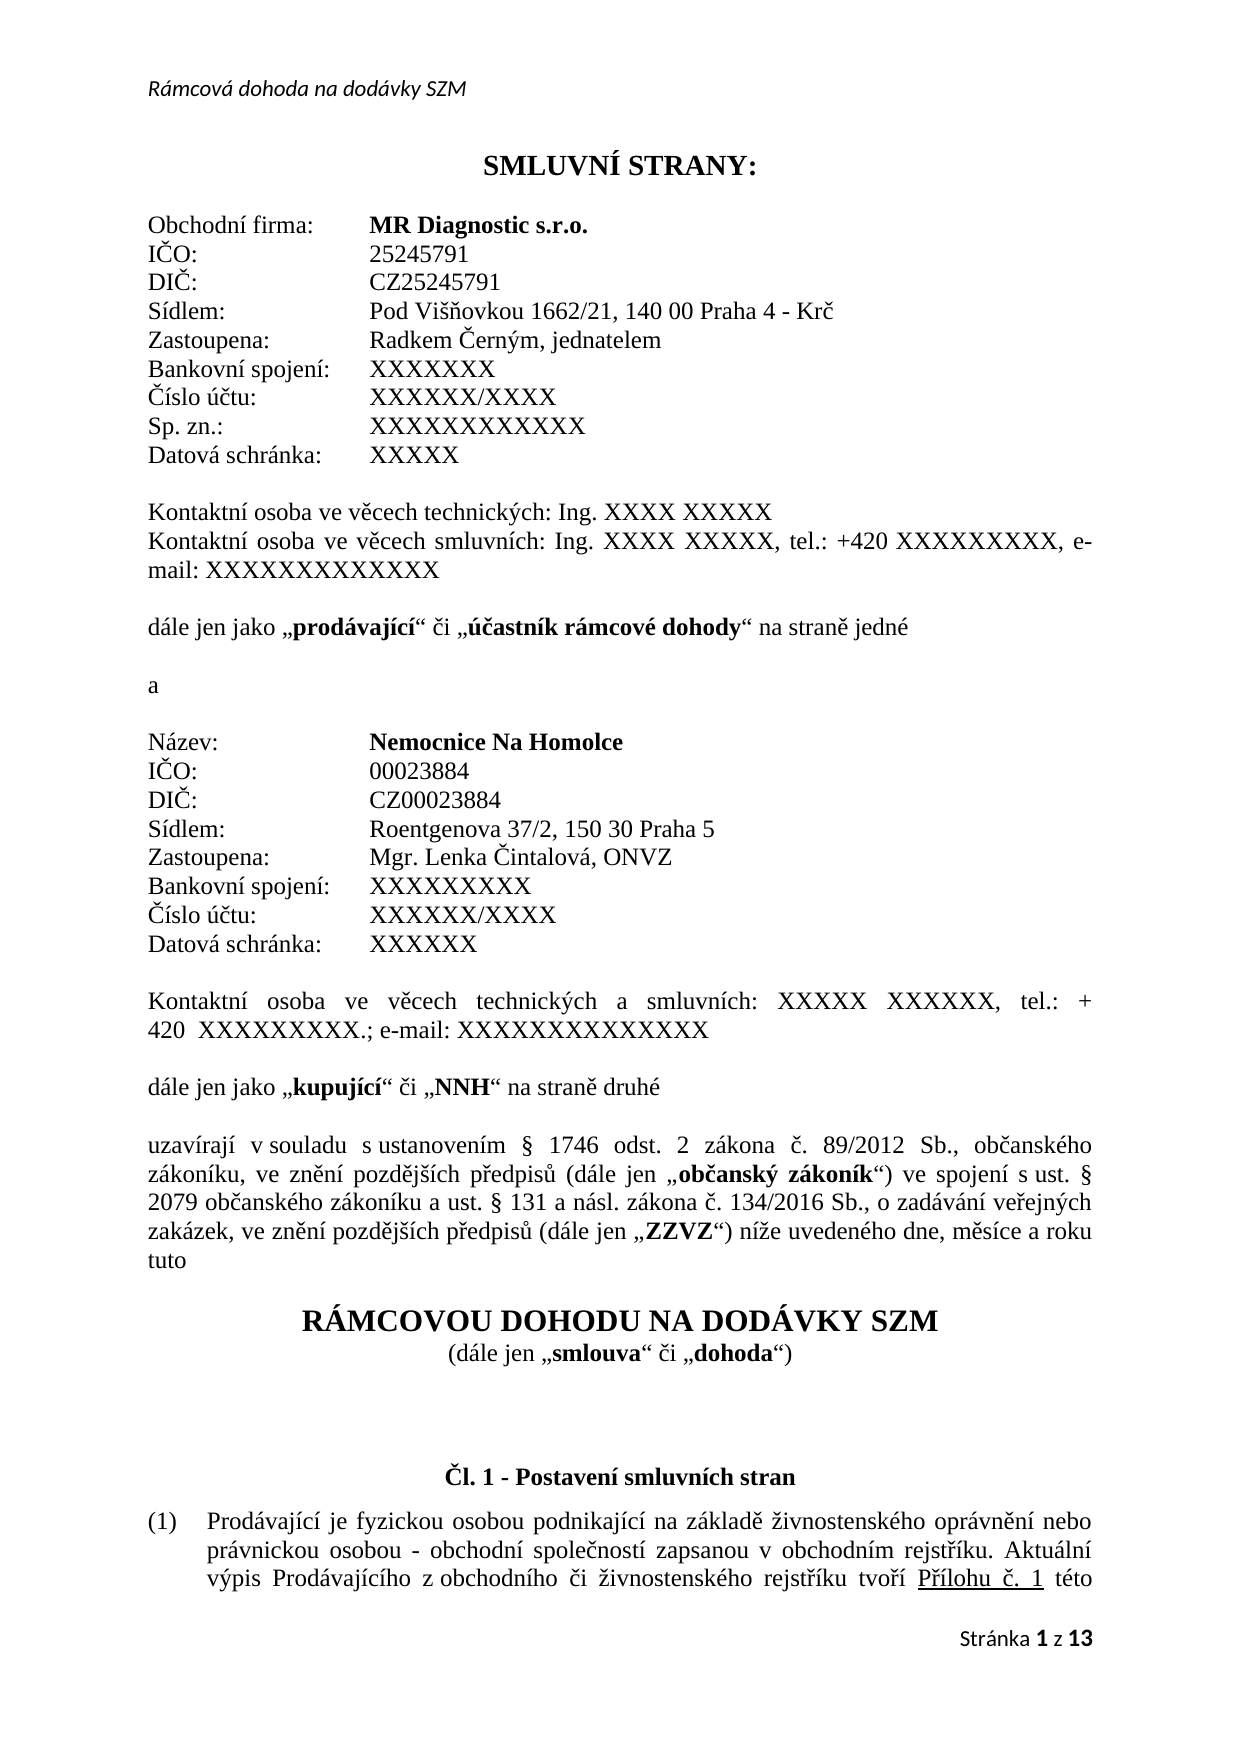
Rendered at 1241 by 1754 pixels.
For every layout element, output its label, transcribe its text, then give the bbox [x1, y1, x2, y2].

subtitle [148, 1506, 1093, 1592]
text Název: Nemocnice Na Homolce [148, 727, 1093, 756]
text Zastoupena: Radkem Černým, jednatelem [148, 325, 1093, 354]
text Číslo účtu: XXXXXX/XXXX [148, 382, 1093, 411]
text Sídlem: Roentgenova 37/2, 150 30 Praha 5 [148, 814, 1093, 842]
text RÁMCOVOU DOHODU NA DODÁVKY SZM [148, 1302, 1093, 1338]
text uzavírají v souladu s ustanovením § 1746 odst. 2 zákona č. 89/2012 Sb., občanského zákoníku, ve znění pozdějších předpisů (dále jen „občanský zákoník“) ve spojení s ust. § 2079 občanského zákoníku a ust. § 131 a násl. zákona č. 134/2016 Sb., o zadávání veřejných zakázek, ve znění pozdějších předpisů (dále jen „ZZVZ“) níže uvedeného dne, měsíce a roku tuto [148, 1130, 1093, 1274]
text Bankovní spojení: XXXXXXXXX [148, 871, 1093, 900]
text Datová schránka: XXXXX [148, 440, 1093, 469]
text Kontaktní osoba ve věcech smluvních: Ing. XXXX XXXXX, tel.: +420 XXXXXXXXX, e-mail: XXXXXXXXXXXXX [148, 526, 1093, 584]
text DIČ: CZ00023884 [148, 785, 1093, 814]
text Číslo účtu: XXXXXX/XXXX [148, 900, 1093, 929]
text Bankovní spojení: XXXXXXX [148, 354, 1093, 382]
text dále jen jako „prodávající“ či „účastník rámcové dohody“ na straně jedné [148, 612, 1093, 641]
text Kontaktní osoba ve věcech technických: Ing. XXXX XXXXX [148, 497, 1093, 526]
text Obchodní firma: MR Diagnostic s.r.o. [148, 210, 1093, 239]
text SMLUVNÍ STRANY: [148, 148, 1093, 181]
text Datová schránka: XXXXXX [148, 929, 1093, 957]
text (dále jen „smlouva“ či „dohoda“) [148, 1338, 1093, 1367]
text Sídlem: Pod Višňovkou 1662/21, 140 00 Praha 4 - Krč [148, 296, 1093, 325]
text IČO: 00023884 [148, 756, 1093, 785]
text Zastoupena: Mgr. Lenka Čintalová, ONVZ [148, 842, 1093, 871]
text Kontaktní osoba ve věcech technických a smluvních: XXXXX XXXXXX, tel.: + 420 XXXXXXXXX.; e-mail: XXXXXXXXXXXXXX [148, 986, 1093, 1044]
text IČO: 25245791 [148, 239, 1093, 267]
text a [148, 670, 1093, 699]
text Sp. zn.: XXXXXXXXXXXX [148, 411, 1093, 440]
text Čl. 1 - Postavení smluvních stran [148, 1462, 1093, 1491]
text dále jen jako „kupující“ či „NNH“ na straně druhé [148, 1072, 1093, 1101]
text DIČ: CZ25245791 [148, 267, 1093, 296]
